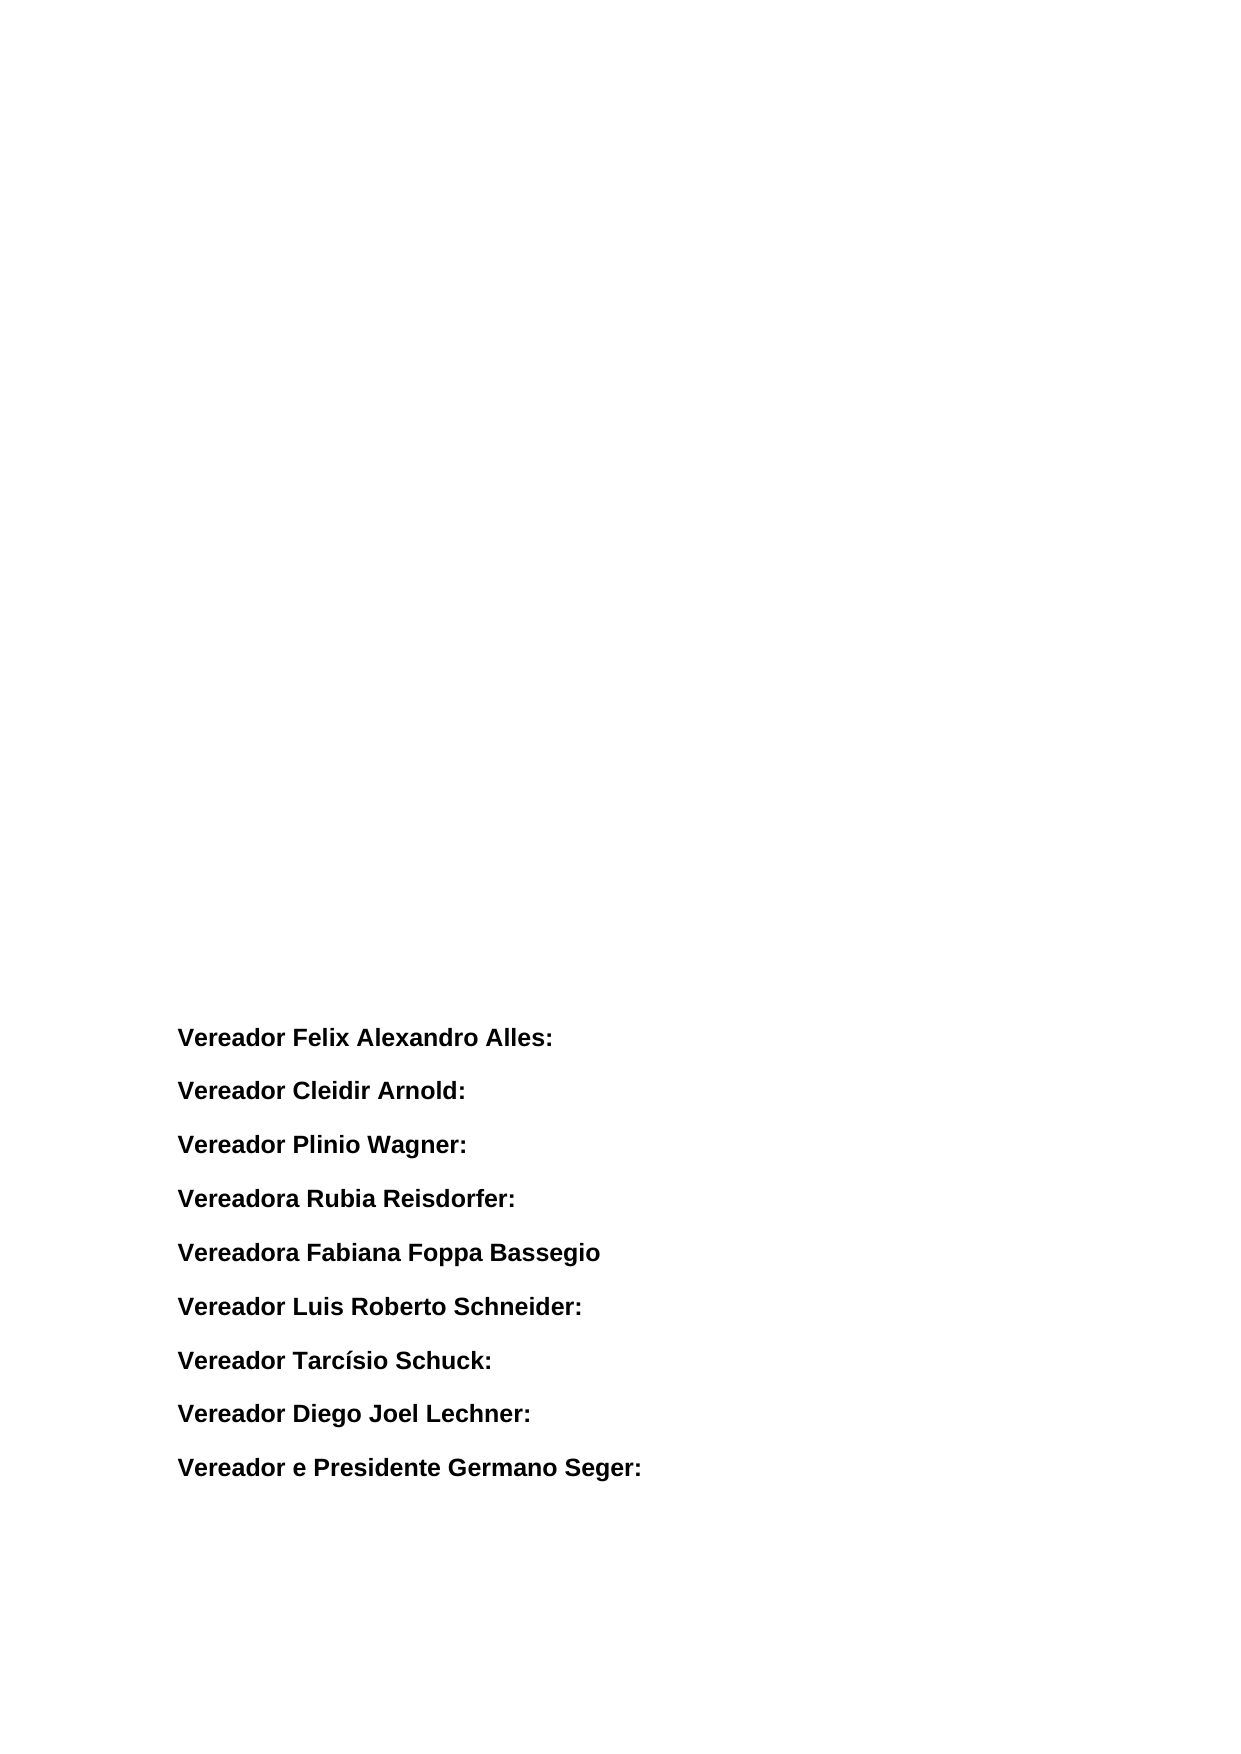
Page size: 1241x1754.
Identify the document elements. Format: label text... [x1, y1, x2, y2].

text Vereadora Fabiana Foppa Bassegio [177, 1238, 1063, 1267]
text Vereador Cleidir Arnold: [177, 1076, 1063, 1105]
text Vereador Luis Roberto Schneider: [177, 1292, 1063, 1321]
text Vereador Diego Joel Lechner: [177, 1399, 1063, 1428]
text Vereador Tarcísio Schuck: [177, 1346, 1063, 1374]
text Vereador Felix Alexandro Alles: [177, 1022, 1063, 1051]
text Vereador Plinio Wagner: [177, 1130, 1063, 1159]
text Vereadora Rubia Reisdorfer: [177, 1184, 1063, 1213]
text Vereador e Presidente Germano Seger: [177, 1453, 1063, 1482]
